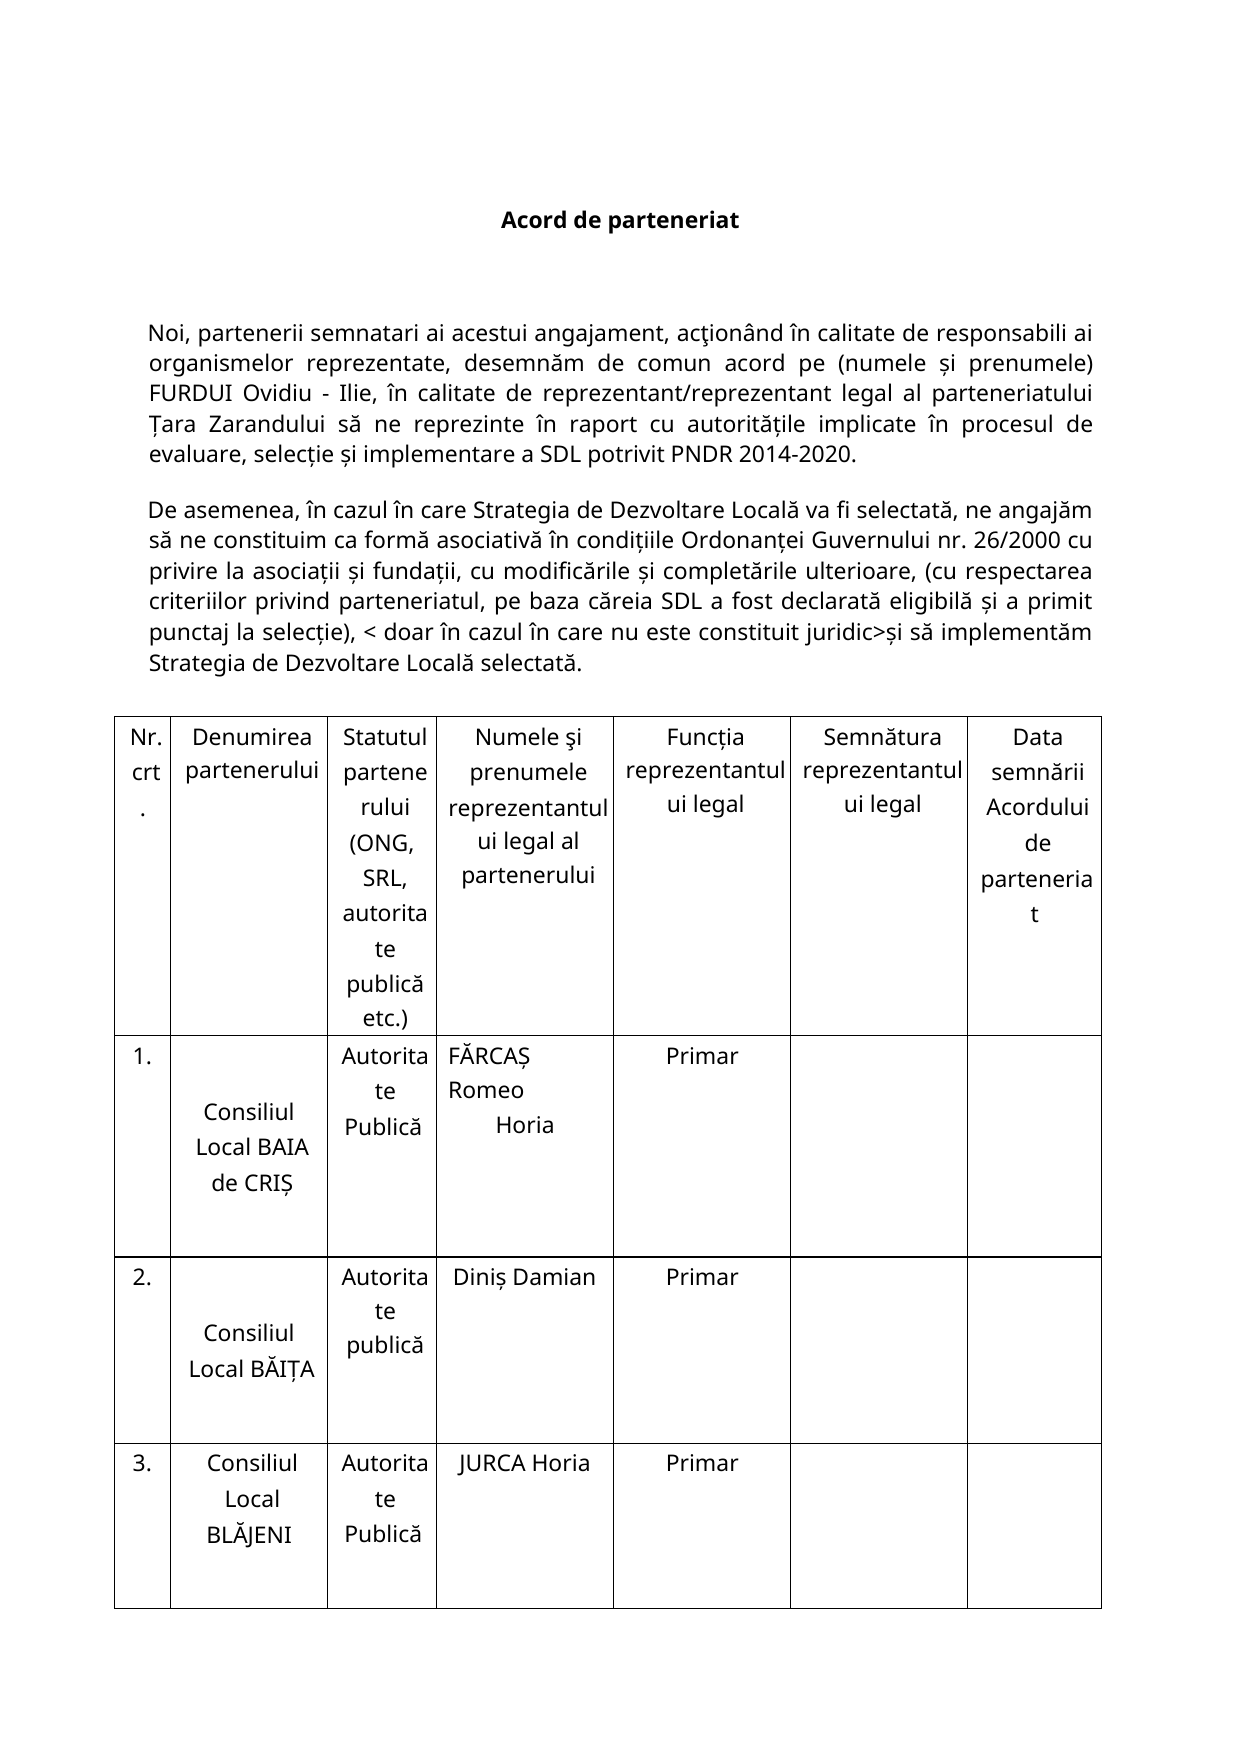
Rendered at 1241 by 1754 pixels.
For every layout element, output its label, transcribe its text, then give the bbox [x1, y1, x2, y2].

table_cell [968, 1036, 1101, 1256]
table_cell [968, 1258, 1101, 1442]
text Noi, partenerii semnatari ai acestui angajament, acţionând în calitate de responsabili ai organismelor reprezentate, desemnăm de comun acord pe (numele și prenumele) FURDUI Ovidiu - Ilie, în calitate de reprezentant/reprezentant legal al parteneriatului Țara Zarandului să ne reprezinte în raport cu autoritățile implicate în procesul de evaluare, selecție și implementare a SDL potrivit PNDR 2014-2020. [147, 317, 1094, 470]
table_cell Primar [614, 1036, 790, 1256]
table_cell FĂRCAȘ Romeo Horia [437, 1036, 613, 1256]
table_cell Primar [614, 1444, 790, 1608]
text Acord de parteneriat [147, 204, 1093, 236]
table_header Semnătura reprezentantul ui legal [791, 717, 967, 1035]
table_cell [968, 1444, 1101, 1608]
table_header Nr. crt . [115, 717, 170, 1035]
table_cell 2. [115, 1258, 170, 1442]
table_header Denumirea partenerului [171, 717, 327, 1035]
table_cell 3. [115, 1444, 170, 1608]
table_cell [791, 1036, 967, 1256]
table_cell Consiliul Local BLĂJENI [171, 1444, 327, 1608]
table_cell [791, 1444, 967, 1608]
table_header Data semnării Acordului de parteneria t [968, 717, 1101, 1035]
text De asemenea, în cazul în care Strategia de Dezvoltare Locală va fi selectată, ne angajăm să ne constituim ca formă asociativă în condițiile Ordonanței Guvernului nr. 26/2000 cu privire la asociații și fundații, cu modificările și completările ulterioare, (cu respectarea criteriilor privind parteneriatul, pe baza căreia SDL a fost declarată eligibilă și a primit punctaj la selecție), < doar în cazul în care nu este constituit juridic>și să implementăm Strategia de Dezvoltare Locală selectată. [147, 494, 1094, 678]
table_cell Primar [614, 1258, 790, 1442]
table_cell Autorita te publică [328, 1258, 436, 1442]
table_cell Diniș Damian [437, 1258, 613, 1442]
table_cell Autorita te Publică [328, 1444, 436, 1608]
table_cell 1. [115, 1036, 170, 1256]
table_cell Consiliul Local BĂIȚA [171, 1258, 327, 1442]
table_cell Consiliul Local BAIA de CRIȘ [171, 1036, 327, 1256]
table_cell Autorita te Publică [328, 1036, 436, 1256]
table_header Numele şi prenumele reprezentantul ui legal al partenerului [437, 717, 613, 1035]
table_cell JURCA Horia [437, 1444, 613, 1608]
table_cell [791, 1258, 967, 1442]
table_header Funcția reprezentantul ui legal [614, 717, 790, 1035]
table_header Statutul partene rului (ONG, SRL, autorita te publică etc.) [328, 717, 436, 1035]
